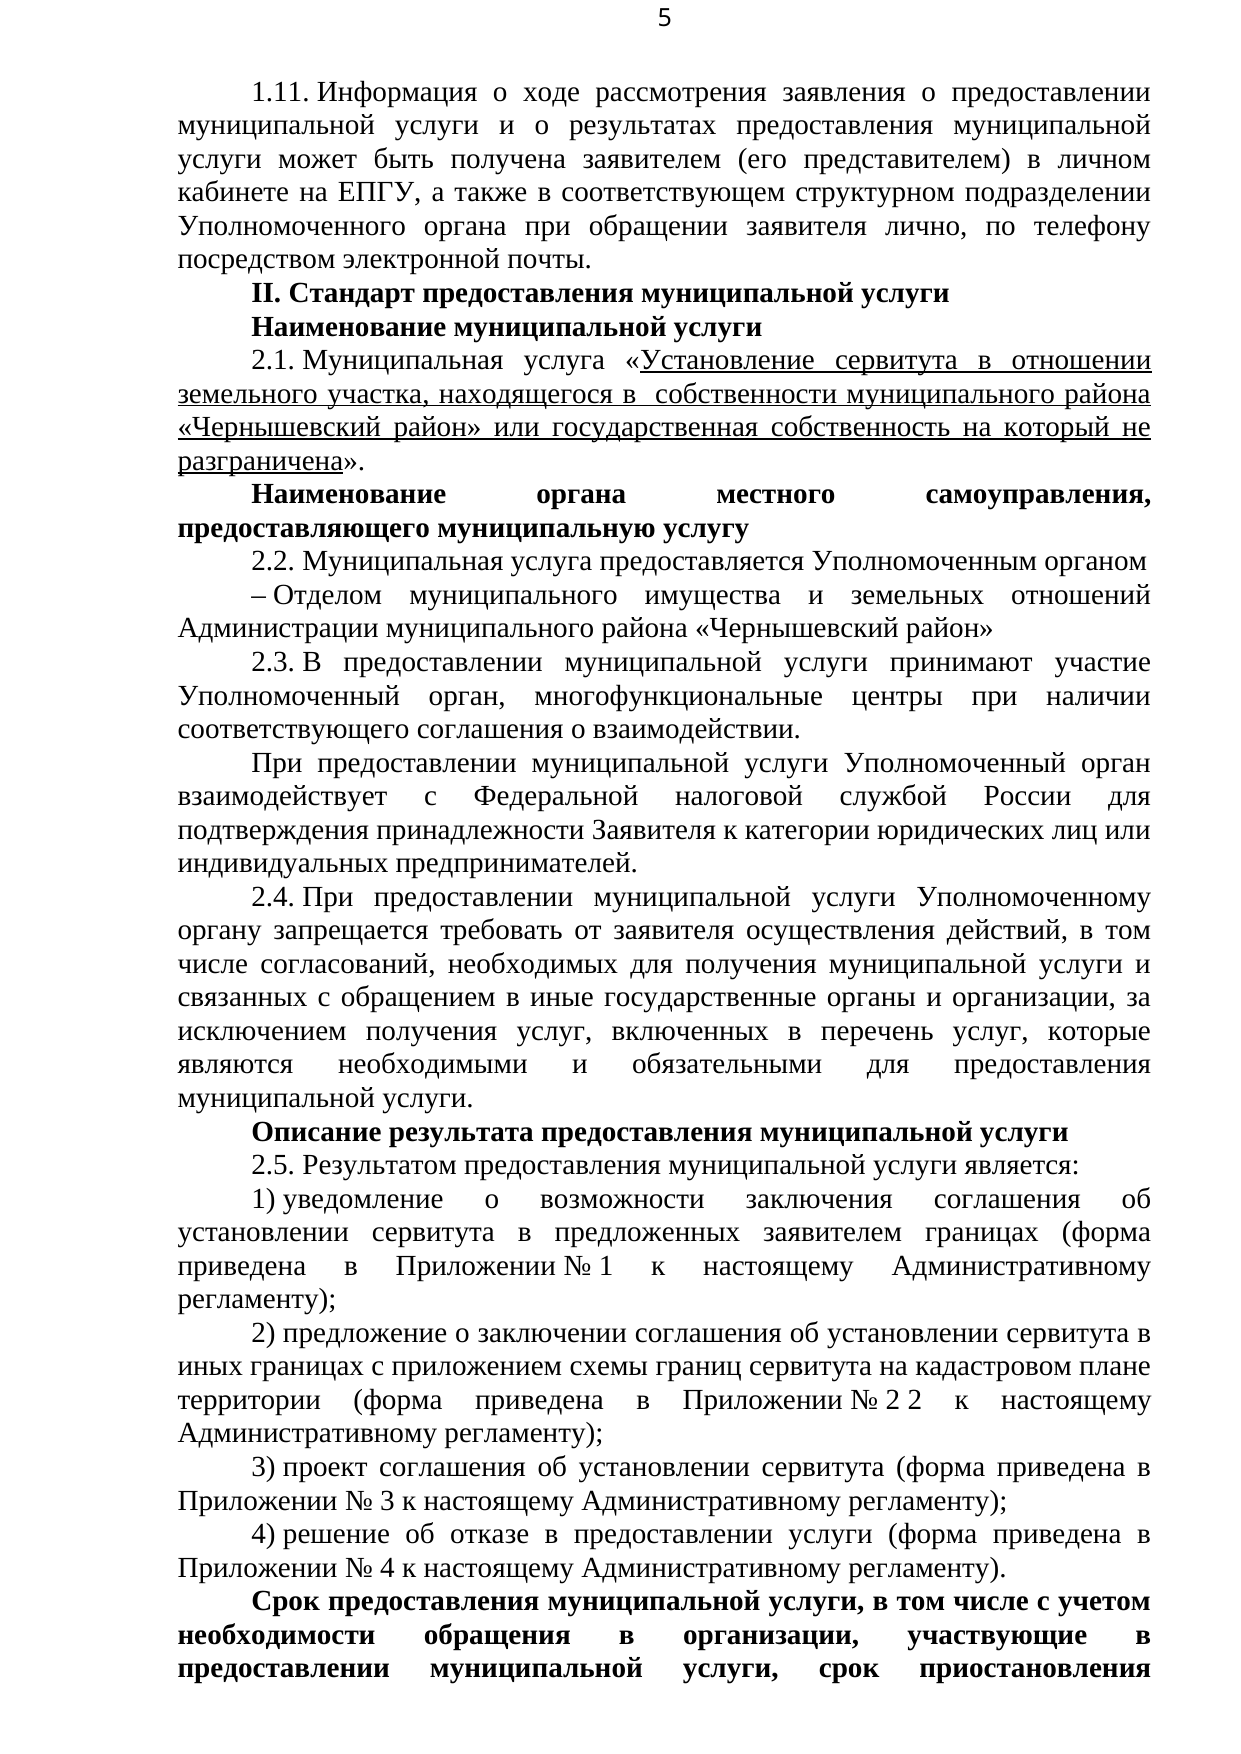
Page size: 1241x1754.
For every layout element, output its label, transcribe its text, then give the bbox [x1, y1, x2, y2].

text Наименование муниципальной услуги [177, 309, 1152, 342]
text Наименование органа местного самоуправления, предоставляющего муниципальную услугу [177, 476, 1152, 543]
text 1) уведомление о возможности заключения соглашения об установлении сервитута в предложенных заявителем границах (форма приведена в Приложении № 1 к настоящему Административному регламенту); [177, 1181, 1152, 1315]
text 2) предложение о заключении соглашения об установлении сервитута в иных границах с приложением схемы границ сервитута на кадастровом плане территории (форма приведена в Приложении № 2 2 к настоящему Административному регламенту); [177, 1315, 1152, 1449]
text 2.5. Результатом предоставления муниципальной услуги является: [177, 1147, 1152, 1181]
text 2.2. Муниципальная услуга предоставляется Уполномоченным органом [177, 543, 1152, 577]
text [177, 1583, 1152, 1684]
text 2.1. Муниципальная услуга «Установление сервитута в отношении земельного участка, находящегося в собственности муниципального района «Чернышевский район» или государственная собственность на который не разграничена». [177, 342, 1152, 476]
text 2.4. При предоставлении муниципальной услуги Уполномоченному органу запрещается требовать от заявителя осуществления действий, в том числе согласований, необходимых для получения муниципальной услуги и связанных с обращением в иные государственные органы и организации, за исключением получения услуг, включенных в перечень услуг, которые являются необходимыми и обязательными для предоставления муниципальной услуги. [177, 879, 1152, 1114]
text II. Стандарт предоставления муниципальной услуги [177, 275, 1152, 309]
text 1.11. Информация о ходе рассмотрения заявления о предоставлении муниципальной услуги и о результатах предоставления муниципальной услуги может быть получена заявителем (его представителем) в личном кабинете на ЕПГУ, а также в соответствующем структурном подразделении Уполномоченного органа при обращении заявителя лично, по телефону посредством электронной почты. [177, 74, 1152, 275]
text При предоставлении муниципальной услуги Уполномоченный орган взаимодействует с Федеральной налоговой службой России для подтверждения принадлежности Заявителя к категории юридических лиц или индивидуальных предпринимателей. [177, 745, 1152, 879]
text 3) проект соглашения об установлении сервитута (форма приведена в Приложении № 3 к настоящему Административному регламенту); [177, 1449, 1152, 1516]
text – Отделом муниципального имущества и земельных отношений Администрации муниципального района «Чернышевский район» [177, 577, 1152, 644]
text 2.3. В предоставлении муниципальной услуги принимают участие Уполномоченный орган, многофункциональные центры при наличии соответствующего соглашения о взаимодействии. [177, 644, 1152, 745]
text Описание результата предоставления муниципальной услуги [177, 1114, 1152, 1147]
text 4) решение об отказе в предоставлении услуги (форма приведена в Приложении № 4 к настоящему Административному регламенту). [177, 1516, 1152, 1583]
